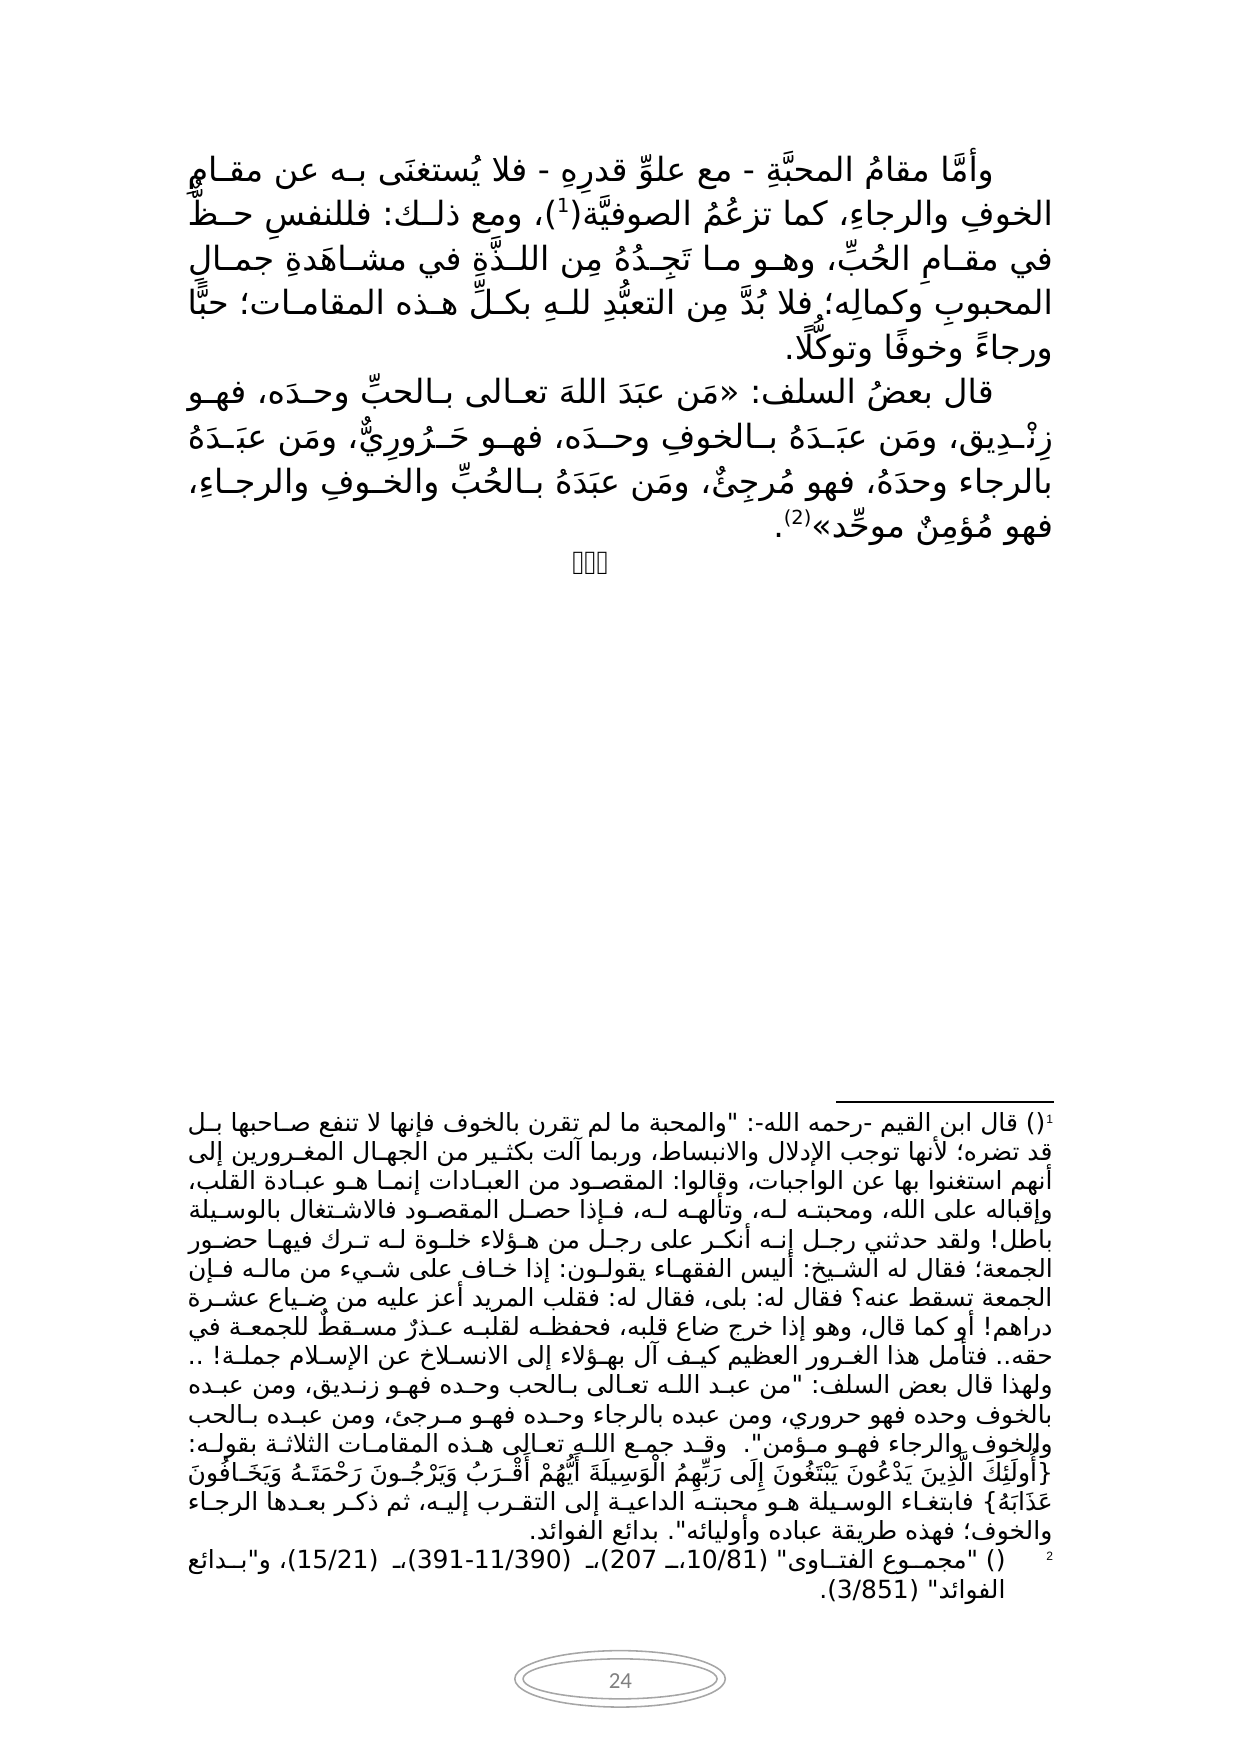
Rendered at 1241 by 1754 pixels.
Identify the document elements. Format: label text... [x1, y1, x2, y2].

text وأمَّا مقامُ المحبَّةِ - مع علوِّ قدرِهِ - فلا يُستغنَى به عن مقامِ الخوفِ والرجاءِ، كما تزعُمُ الصوفيَّة()، ومع ذلك: فللنفسِ حظٌّ في مقامِ الحُبِّ، وهو ما تَجِدُهُ مِن اللذَّةِ في مشاهَدةِ جمالِ المحبوبِ وكمالِه؛ فلا بُدَّ مِن التعبُّدِ للهِ بكلِّ هذه المقامات؛ حبًّا ورجاءً وخوفًا وتوكُّلًا. [187, 150, 1053, 367]
text قال بعضُ السلف: «مَن عبَدَ اللهَ تعالى بالحبِّ وحدَه، فهو زِنْدِيق، ومَن عبَدَهُ بالخوفِ وحدَه، فهو حَرُورِيٌّ، ومَن عبَدَهُ بالرجاء وحدَهُ، فهو مُرجِئٌ، ومَن عبَدَهُ بالحُبِّ والخوفِ والرجاءِ، فهو مُؤمِنٌ موحِّد»(). [187, 373, 1053, 546]
